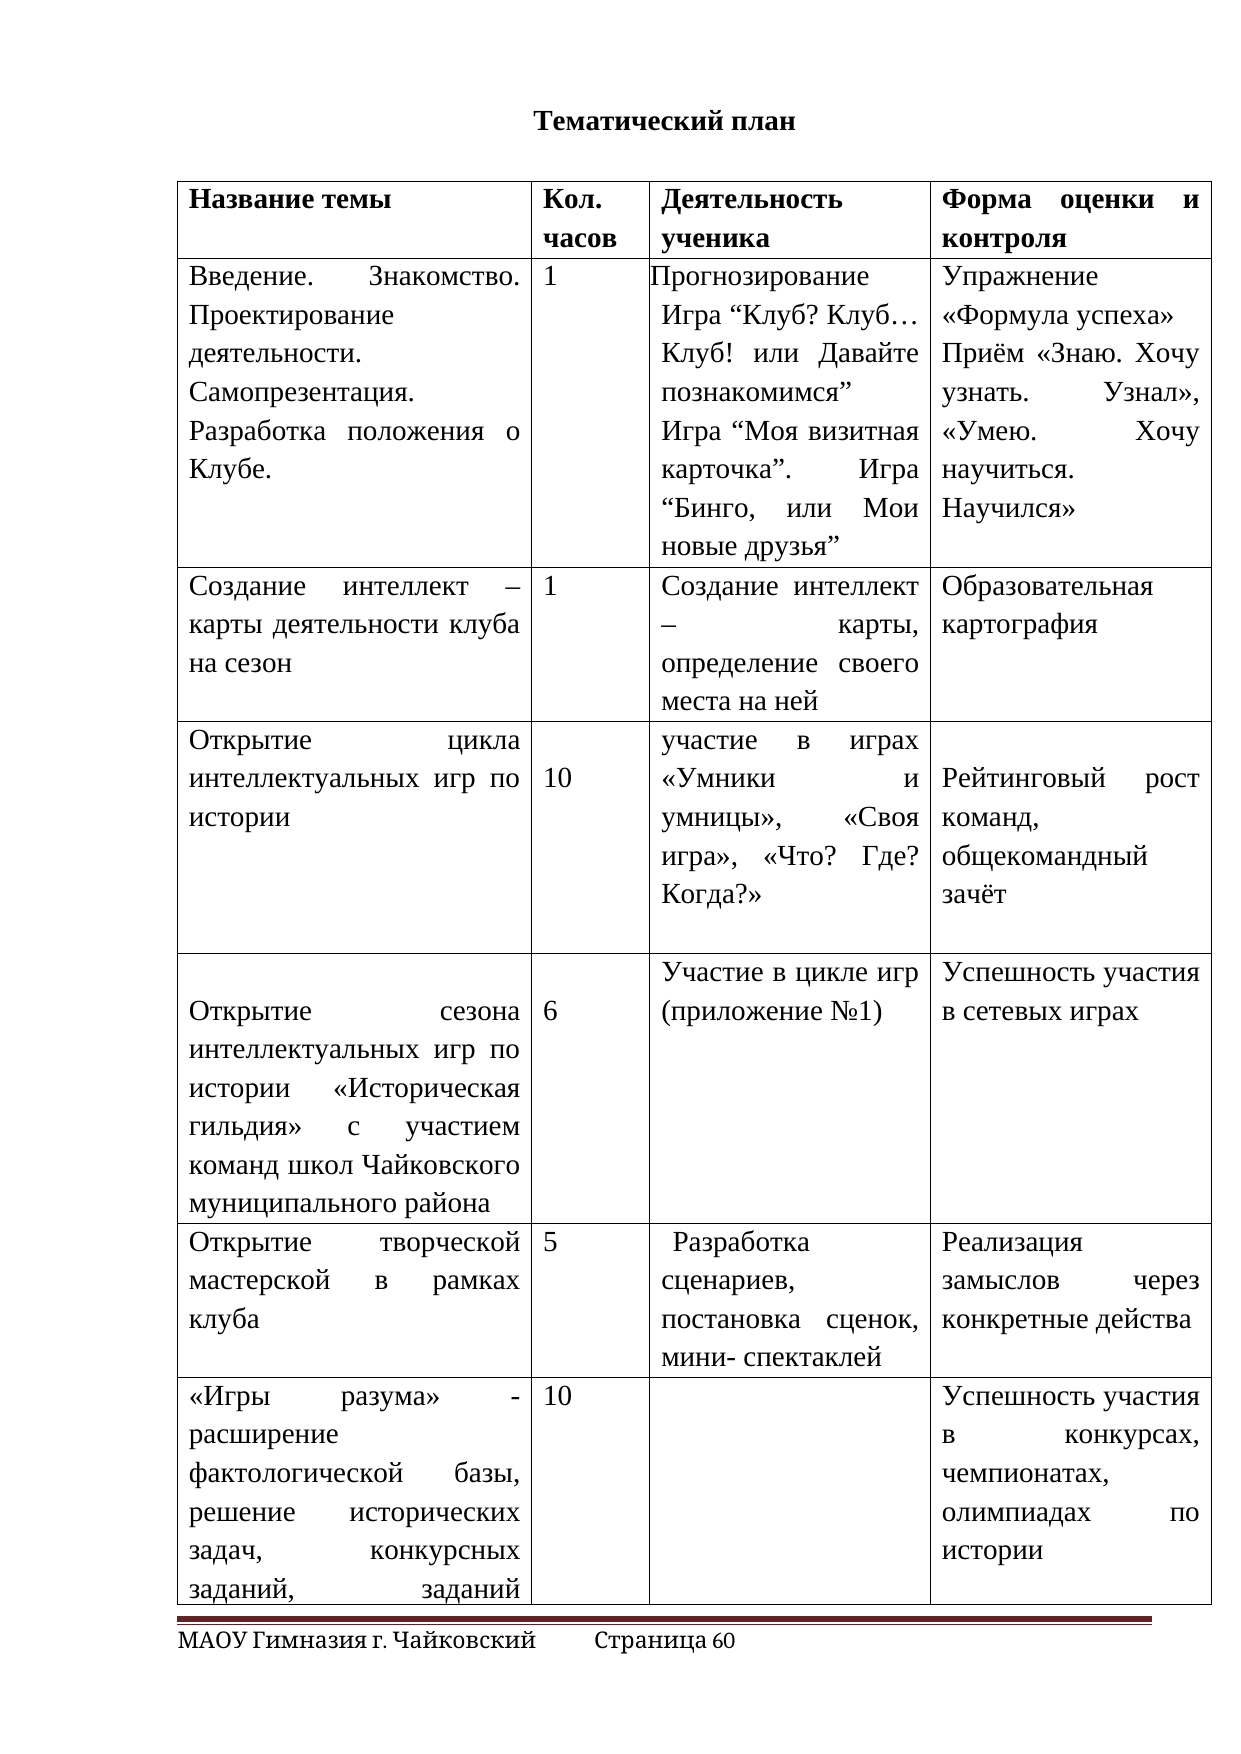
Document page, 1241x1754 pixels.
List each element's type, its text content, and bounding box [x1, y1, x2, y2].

table_cell Участие в цикле игр (приложение №1) [650, 954, 930, 1223]
table_cell 1 [532, 568, 649, 721]
table_cell Успешность участия в сетевых играх [931, 954, 1211, 1223]
table_cell Введение. Знакомство. Проектирование деятельности. Самопрезентация. Разработка положения о Клубе. [178, 259, 531, 567]
table_cell 5 [532, 1224, 649, 1377]
table_header Кол. часов [532, 182, 649, 257]
table_cell Прогнозирование Игра “Клуб? Клуб…Клуб! или Давайте познакомимся” Игра “Моя визитная карточка”. Игра “Бинго, или Мои новые друзья” [650, 259, 930, 567]
table_cell 1 [532, 259, 649, 567]
table_cell Образовательная картография [931, 568, 1211, 721]
table_cell участие в играх «Умники и умницы», «Своя игра», «Что? Где? Когда?» [650, 722, 930, 953]
table_cell Разработка сценариев, постановка сценок, мини- спектаклей [650, 1224, 930, 1377]
table_cell Упражнение «Формула успеха» Приём «Знаю. Хочу узнать. Узнал», «Умею. Хочу научиться. Научился» [931, 259, 1211, 567]
table_cell Открытие цикла интеллектуальных игр по истории [178, 722, 531, 953]
table_cell 6 [532, 954, 649, 1223]
table_cell Реализация замыслов через конкретные действа [931, 1224, 1211, 1377]
text Тематический план [177, 103, 1152, 137]
table_cell Рейтинговый рост команд, общекомандный зачёт [931, 722, 1211, 953]
table_cell Открытие сезона интеллектуальных игр по истории «Историческая гильдия» с участием команд школ Чайковского муниципального района [178, 954, 531, 1223]
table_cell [178, 1378, 531, 1604]
table_cell [650, 1378, 930, 1604]
table_header Деятельность ученика [650, 182, 930, 257]
table_cell Открытие творческой мастерской в рамках клуба [178, 1224, 531, 1377]
table_header Название темы [178, 182, 531, 257]
table_cell 10 [532, 722, 649, 953]
table_cell Создание интеллект – карты деятельности клуба на сезон [178, 568, 531, 721]
table_cell Создание интеллект – карты, определение своего места на ней [650, 568, 930, 721]
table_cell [931, 1378, 1211, 1604]
table_header Форма оценки и контроля [931, 182, 1211, 257]
table_cell 10 [532, 1378, 649, 1604]
